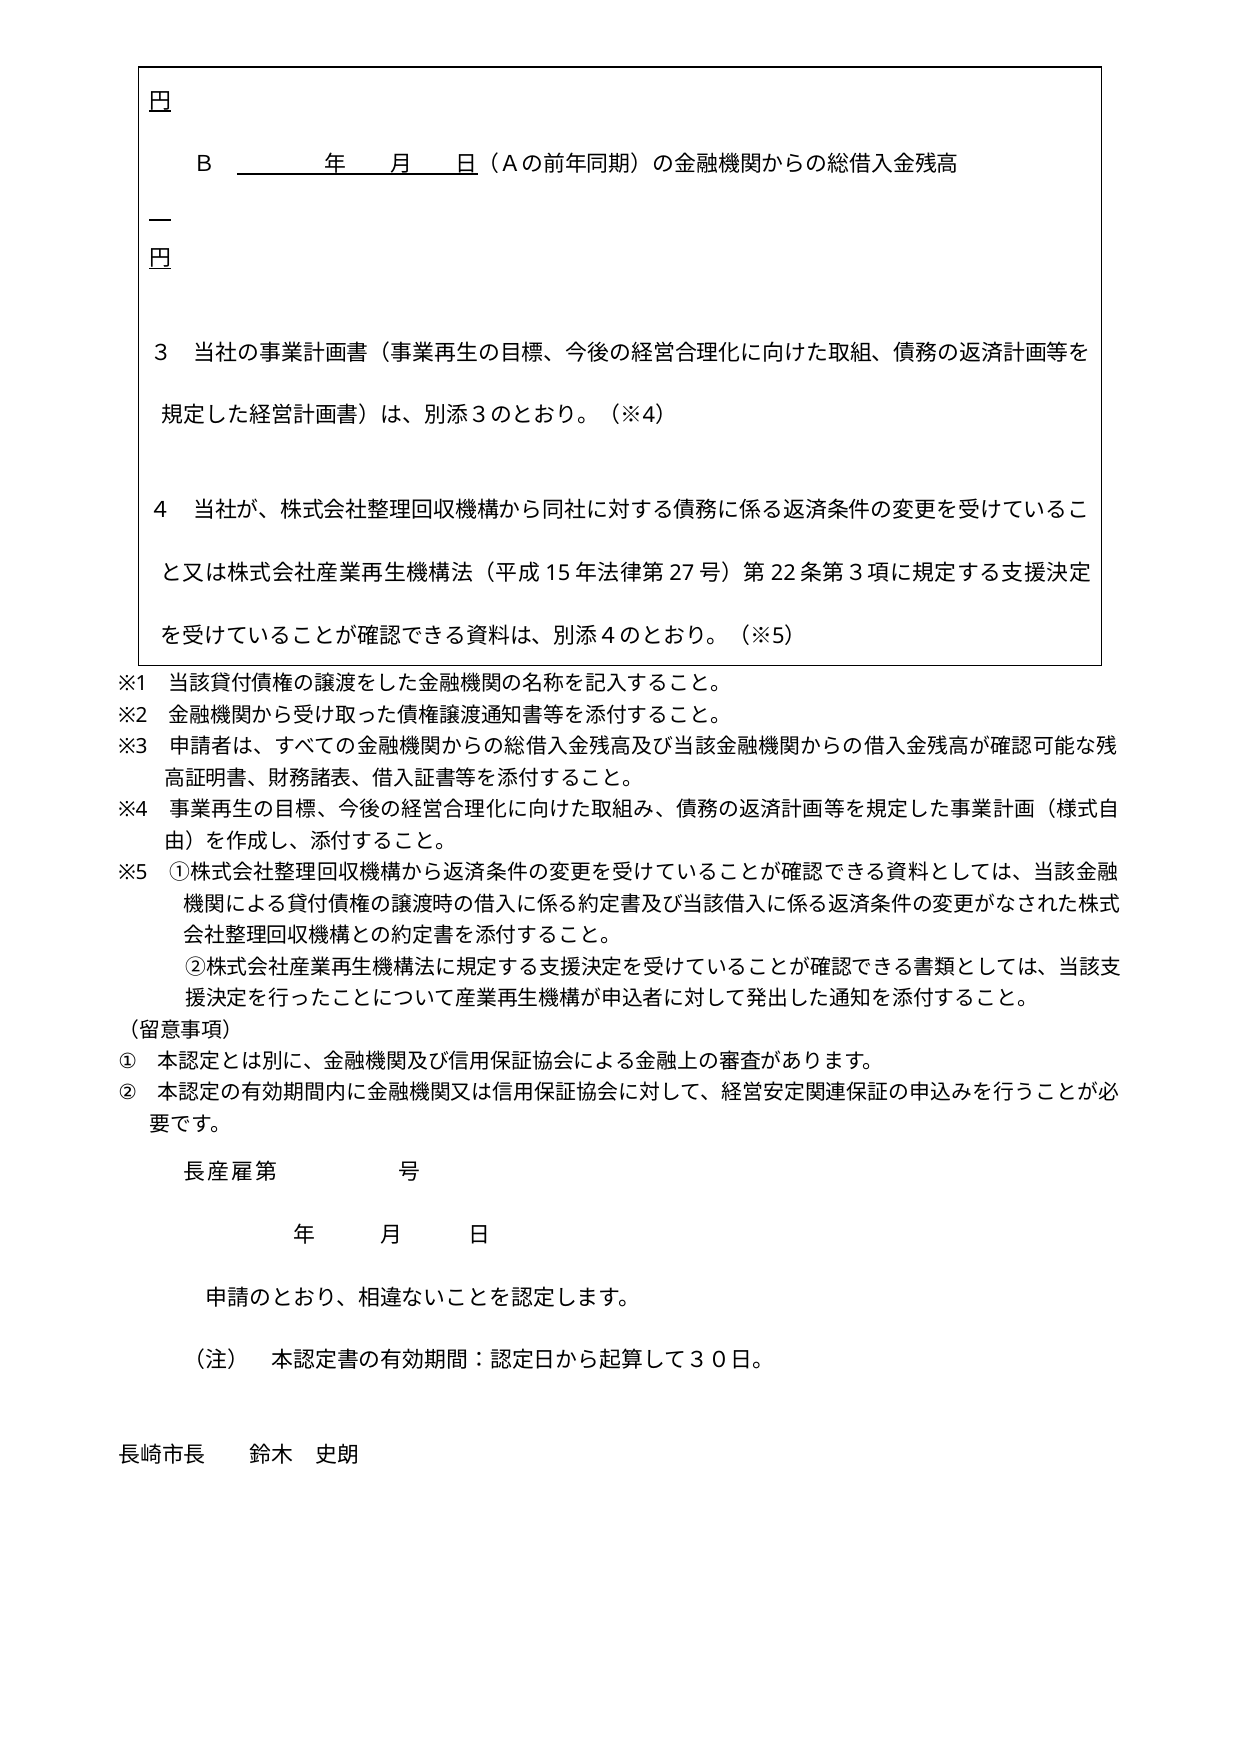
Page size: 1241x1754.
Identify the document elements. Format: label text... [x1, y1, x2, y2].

text 申請のとおり、相違ないことを認定します。 [118, 1264, 1122, 1327]
text （注） 本認定書の有効期間：認定日から起算して３０日。 [118, 1327, 1122, 1390]
text 年 月 日 [118, 1201, 1122, 1264]
text ※5 ①株式会社整理回収機構から返済条件の変更を受けていることが確認できる資料としては、当該金融機関による貸付債権の譲渡時の借入に係る約定書及び当該借入に係る返済条件の変更がなされた株式会社整理回収機構との約定書を添付すること。 [118, 855, 1122, 949]
text 長産雇第 号 [118, 1138, 1122, 1201]
text ※2 金融機関から受け取った債権譲渡通知書等を添付すること。 [118, 698, 1122, 729]
text ※1 当該貸付債権の譲渡をした金融機関の名称を記入すること。 [118, 666, 1122, 698]
text ※3 申請者は、すべての金融機関からの総借入金残高及び当該金融機関からの借入金残高が確認可能な残高証明書、財務諸表、借入証書等を添付すること。 [118, 729, 1122, 792]
text ※4 事業再生の目標、今後の経営合理化に向けた取組み、債務の返済計画等を規定した事業計画（様式自由）を作成し、添付すること。 [118, 792, 1122, 855]
text 長崎市長 鈴木 史朗 [118, 1390, 1122, 1484]
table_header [139, 68, 1101, 665]
text （留意事項） [118, 1012, 1122, 1044]
text ②株式会社産業再生機構法に規定する支援決定を受けていることが確認できる書類としては、当該支援決定を行ったことについて産業再生機構が申込者に対して発出した通知を添付すること。 [122, 949, 1122, 1012]
text ② 本認定の有効期間内に金融機関又は信用保証協会に対して、経営安定関連保証の申込みを行うことが必要です。 [118, 1075, 1122, 1138]
text ① 本認定とは別に、金融機関及び信用保証協会による金融上の審査があります。 [118, 1044, 1122, 1075]
